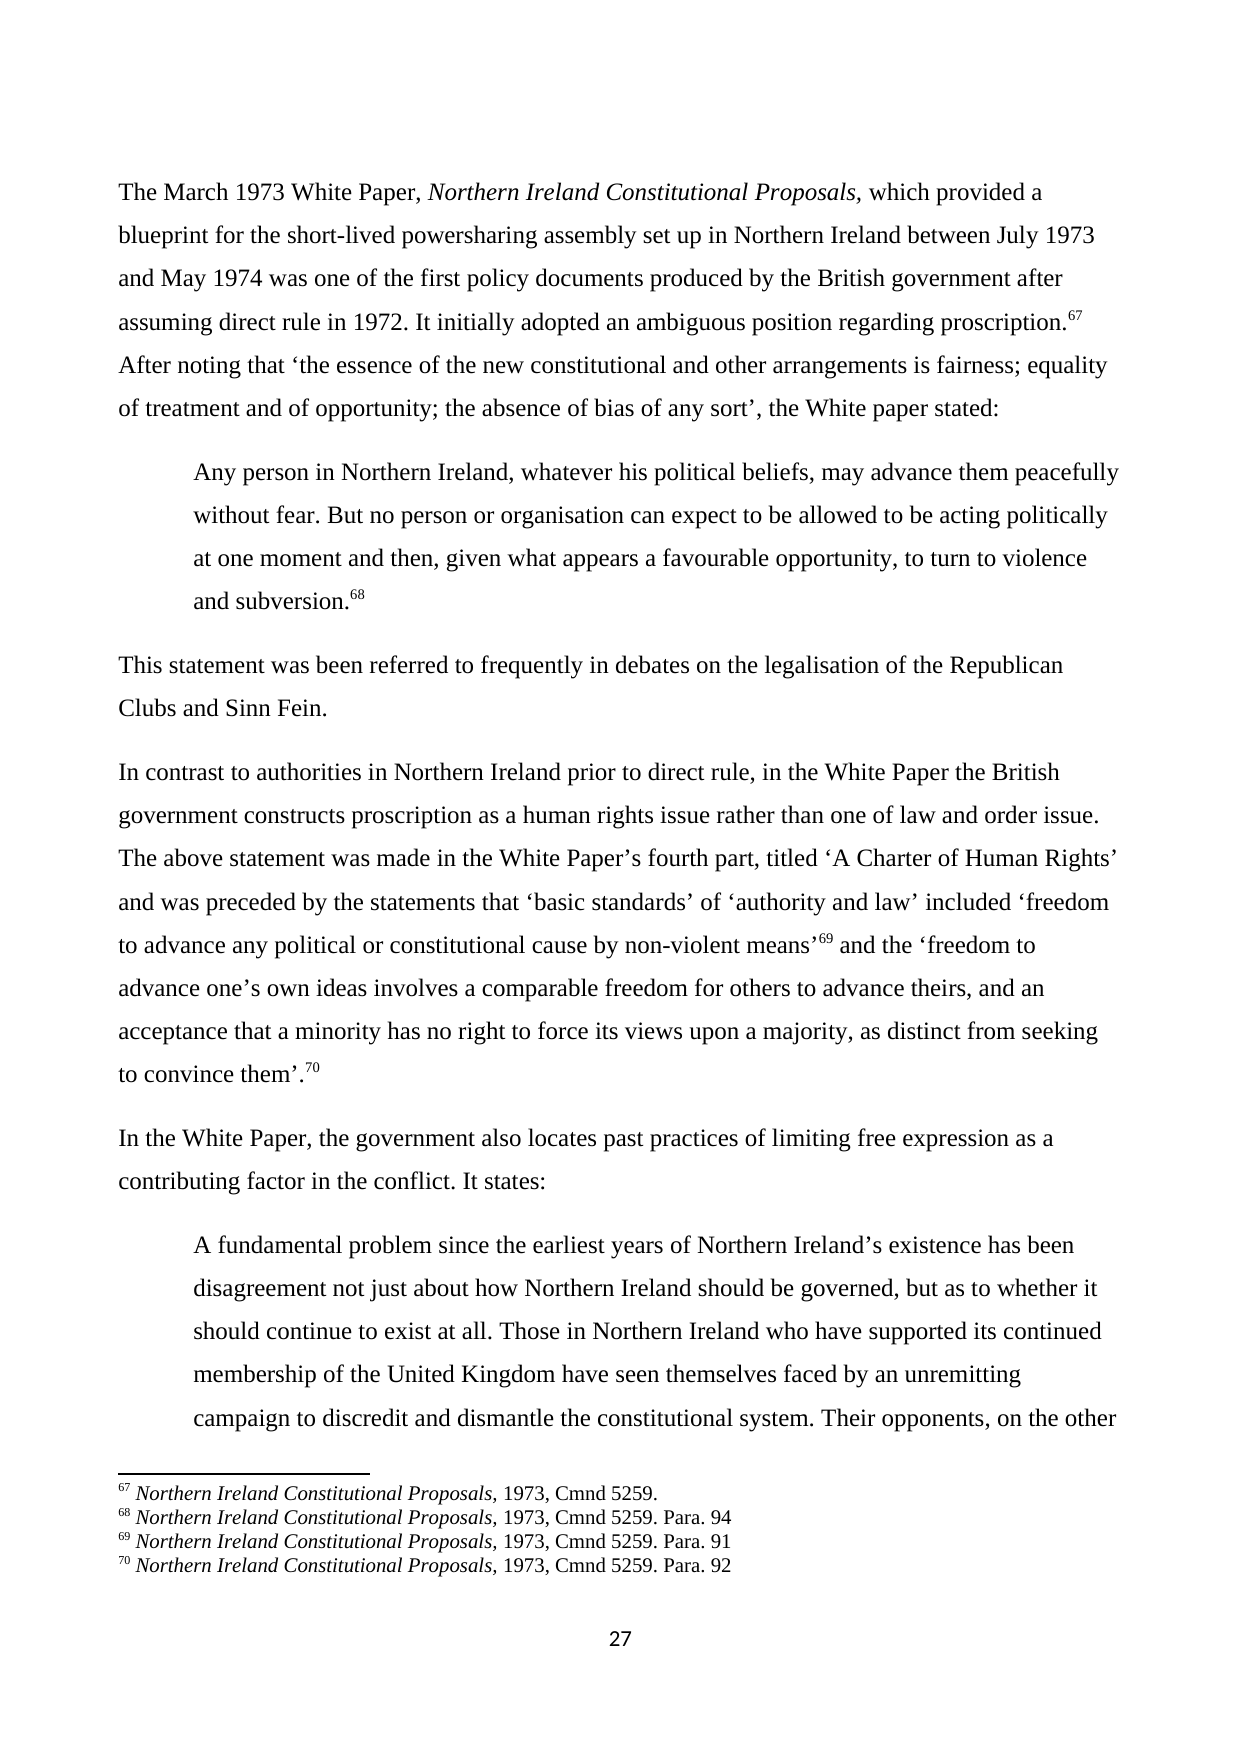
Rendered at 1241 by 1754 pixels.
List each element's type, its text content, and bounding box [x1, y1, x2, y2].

text Any person in Northern Ireland, whatever his political beliefs, may advance them peacefully without fear. But no person or organisation can expect to be allowed to be acting politically at one moment and then, given what appears a favourable opportunity, to turn to violence and subversion. [193, 457, 1122, 615]
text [193, 1230, 1122, 1431]
text The March 1973 White Paper, Northern Ireland Constitutional Proposals, which provided a blueprint for the short-lived powersharing assembly set up in Northern Ireland between July 1973 and May 1974 was one of the first policy documents produced by the British government after assuming direct rule in 1972. It initially adopted an ambiguous position regarding proscription. After noting that ‘the essence of the new constitutional and other arrangements is fairness; equality of treatment and of opportunity; the absence of bias of any sort’, the White paper stated: [118, 177, 1122, 422]
text This statement was been referred to frequently in debates on the legalisation of the Republican Clubs and Sinn Fein. [118, 650, 1122, 722]
text In the White Paper, the government also locates past practices of limiting free expression as a contributing factor in the conflict. It states: [118, 1123, 1122, 1195]
text In contrast to authorities in Northern Ireland prior to direct rule, in the White Paper the British government constructs proscription as a human rights issue rather than one of law and order issue. The above statement was made in the White Paper’s fourth part, titled ‘A Charter of Human Rights’ and was preceded by the statements that ‘basic standards’ of ‘authority and law’ included ‘freedom to advance any political or constitutional cause by non-violent means’ and the ‘freedom to advance one’s own ideas involves a comparable freedom for others to advance theirs, and an acceptance that a minority has no right to force its views upon a majority, as distinct from seeking to convince them’. [118, 757, 1122, 1088]
